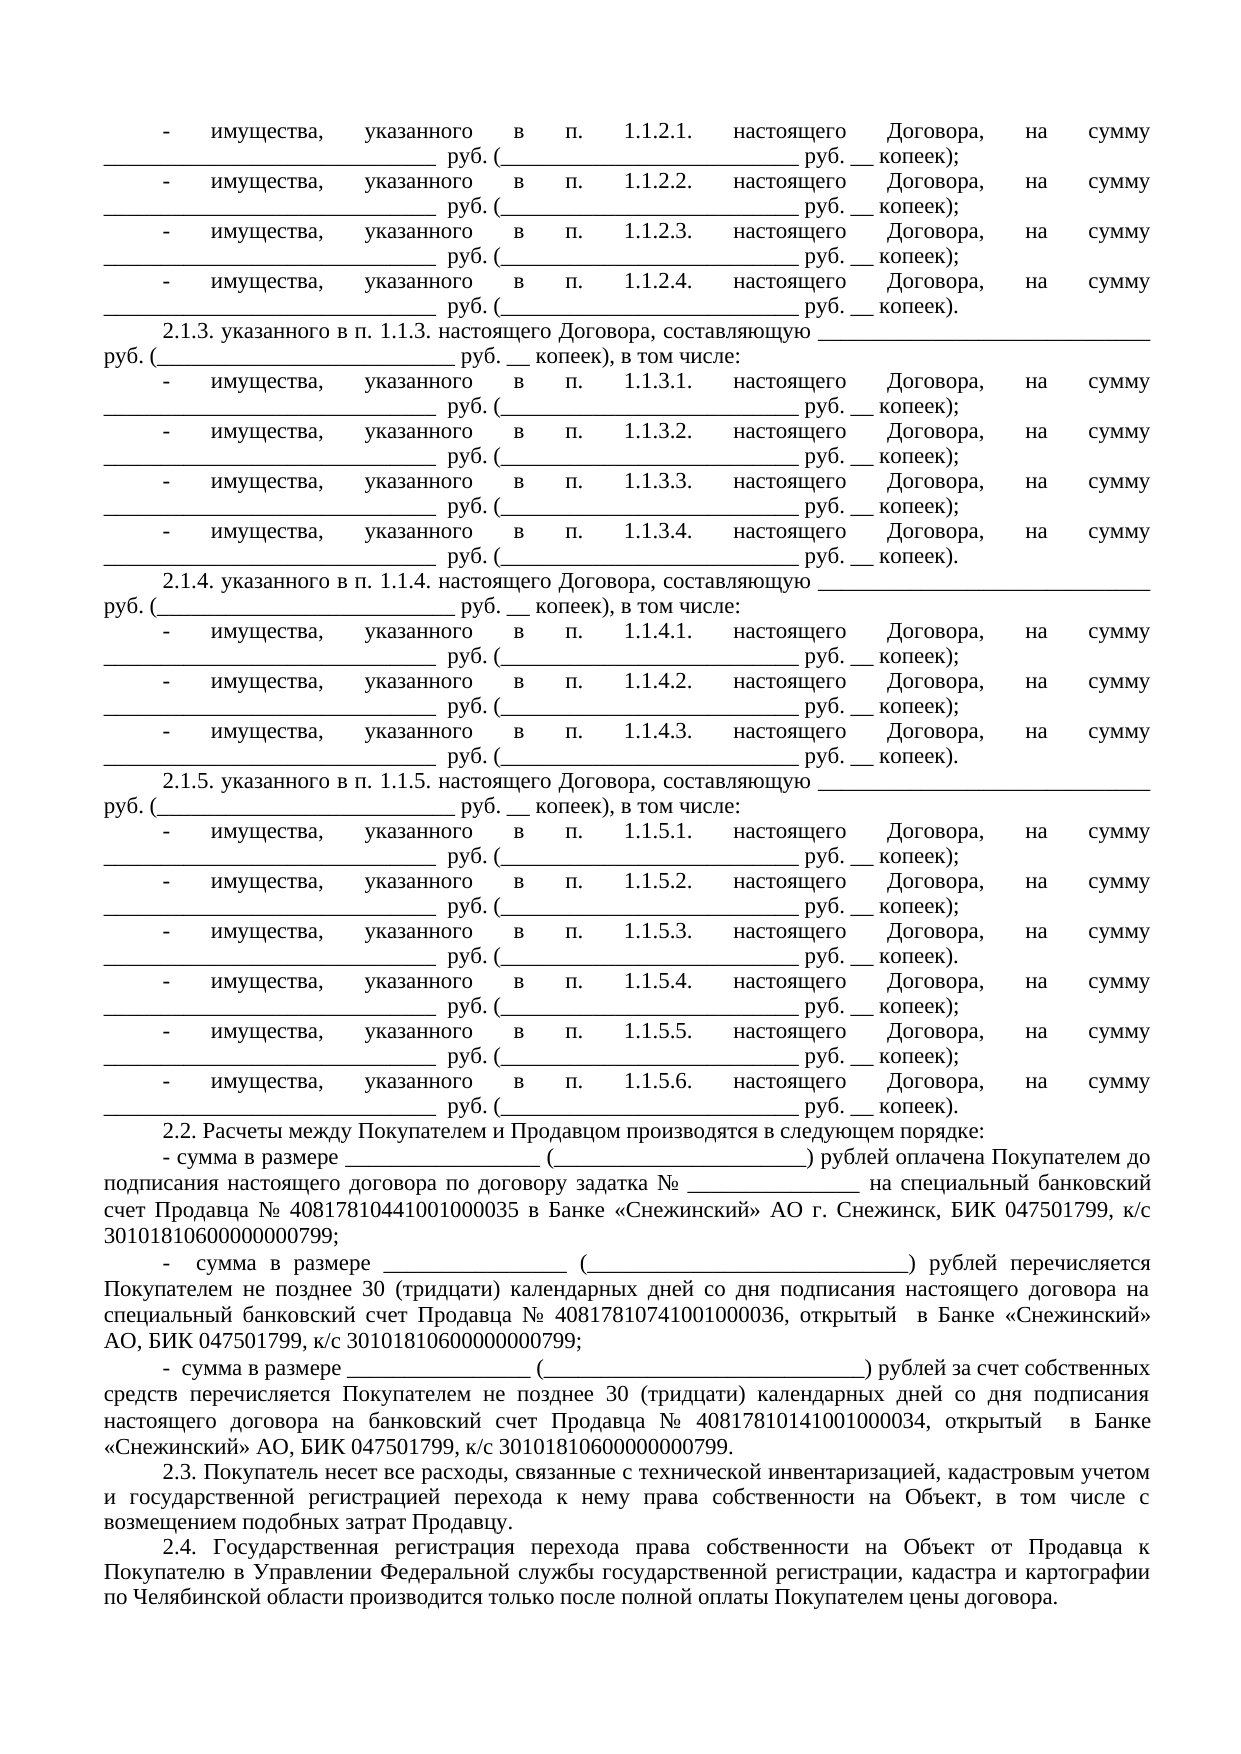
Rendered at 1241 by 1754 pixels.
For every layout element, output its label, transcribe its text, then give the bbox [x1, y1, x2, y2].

text - имущества, указанного в п. 1.1.2.2. настоящего Договора, на сумму _____________________________ руб. (__________________________ руб. __ копеек); [103, 168, 1152, 218]
text - сумма в размере ________________ (____________________________) рублей за счет собственных средств перечисляется Покупателем не позднее 30 (тридцати) календарных дней со дня подписания настоящего договора на банковский счет Продавца № 40817810141001000034, открытый в Банке «Снежинский» АО, БИК 047501799, к/с 30101810600000000799. [103, 1354, 1152, 1459]
text - имущества, указанного в п. 1.1.3.3. настоящего Договора, на сумму _____________________________ руб. (__________________________ руб. __ копеек); [103, 468, 1152, 518]
text - имущества, указанного в п. 1.1.3.1. настоящего Договора, на сумму _____________________________ руб. (__________________________ руб. __ копеек); [103, 368, 1152, 418]
text - имущества, указанного в п. 1.1.3.4. настоящего Договора, на сумму _____________________________ руб. (__________________________ руб. __ копеек). [103, 518, 1152, 568]
text 2.1.4. указанного в п. 1.1.4. настоящего Договора, составляющую _____________________________ руб. (__________________________ руб. __ копеек), в том числе: [103, 568, 1152, 618]
text - сумма в размере ________________ (____________________________) рублей перечисляется Покупателем не позднее 30 (тридцати) календарных дней со дня подписания настоящего договора на специальный банковский счет Продавца № 40817810741001000036, открытый в Банке «Снежинский» АО, БИК 047501799, к/с 30101810600000000799; [103, 1248, 1152, 1354]
text - имущества, указанного в п. 1.1.2.1. настоящего Договора, на сумму _____________________________ руб. (__________________________ руб. __ копеек); [103, 118, 1152, 168]
text 2.3. Покупатель несет все расходы, связанные с технической инвентаризацией, кадастровым учетом и государственной регистрацией перехода к нему права собственности на Объект, в том числе с возмещением подобных затрат Продавцу. [103, 1459, 1152, 1534]
text - имущества, указанного в п. 1.1.4.2. настоящего Договора, на сумму _____________________________ руб. (__________________________ руб. __ копеек); [103, 668, 1152, 718]
text 2.2. Расчеты между Покупателем и Продавцом производятся в следующем порядке: [103, 1118, 1152, 1143]
text - имущества, указанного в п. 1.1.5.5. настоящего Договора, на сумму _____________________________ руб. (__________________________ руб. __ копеек); [103, 1018, 1152, 1068]
text - имущества, указанного в п. 1.1.4.1. настоящего Договора, на сумму _____________________________ руб. (__________________________ руб. __ копеек); [103, 618, 1152, 668]
text - имущества, указанного в п. 1.1.2.3. настоящего Договора, на сумму _____________________________ руб. (__________________________ руб. __ копеек); [103, 218, 1152, 268]
text - имущества, указанного в п. 1.1.5.6. настоящего Договора, на сумму _____________________________ руб. (__________________________ руб. __ копеек). [103, 1068, 1152, 1118]
text - имущества, указанного в п. 1.1.3.2. настоящего Договора, на сумму _____________________________ руб. (__________________________ руб. __ копеек); [103, 418, 1152, 468]
text - сумма в размере _________________ (______________________) рублей оплачена Покупателем до подписания настоящего договора по договору задатка № _______________ на специальный банковский счет Продавца № 40817810441001000035 в Банке «Снежинский» АО г. Снежинск, БИК 047501799, к/с 30101810600000000799; [103, 1143, 1152, 1248]
text - имущества, указанного в п. 1.1.5.3. настоящего Договора, на сумму _____________________________ руб. (__________________________ руб. __ копеек). [103, 918, 1152, 968]
text - имущества, указанного в п. 1.1.5.1. настоящего Договора, на сумму _____________________________ руб. (__________________________ руб. __ копеек); [103, 818, 1152, 868]
text 2.4. Государственная регистрация перехода права собственности на Объект от Продавца к Покупателю в Управлении Федеральной службы государственной регистрации, кадастра и картографии по Челябинской области производится только после полной оплаты Покупателем цены договора. [103, 1534, 1152, 1609]
text - имущества, указанного в п. 1.1.4.3. настоящего Договора, на сумму _____________________________ руб. (__________________________ руб. __ копеек). [103, 718, 1152, 768]
text - имущества, указанного в п. 1.1.2.4. настоящего Договора, на сумму _____________________________ руб. (__________________________ руб. __ копеек). [103, 268, 1152, 318]
text 2.1.3. указанного в п. 1.1.3. настоящего Договора, составляющую _____________________________ руб. (__________________________ руб. __ копеек), в том числе: [103, 318, 1152, 368]
text - имущества, указанного в п. 1.1.5.4. настоящего Договора, на сумму _____________________________ руб. (__________________________ руб. __ копеек); [103, 968, 1152, 1018]
text - имущества, указанного в п. 1.1.5.2. настоящего Договора, на сумму _____________________________ руб. (__________________________ руб. __ копеек); [103, 868, 1152, 918]
text 2.1.5. указанного в п. 1.1.5. настоящего Договора, составляющую _____________________________ руб. (__________________________ руб. __ копеек), в том числе: [103, 768, 1152, 818]
